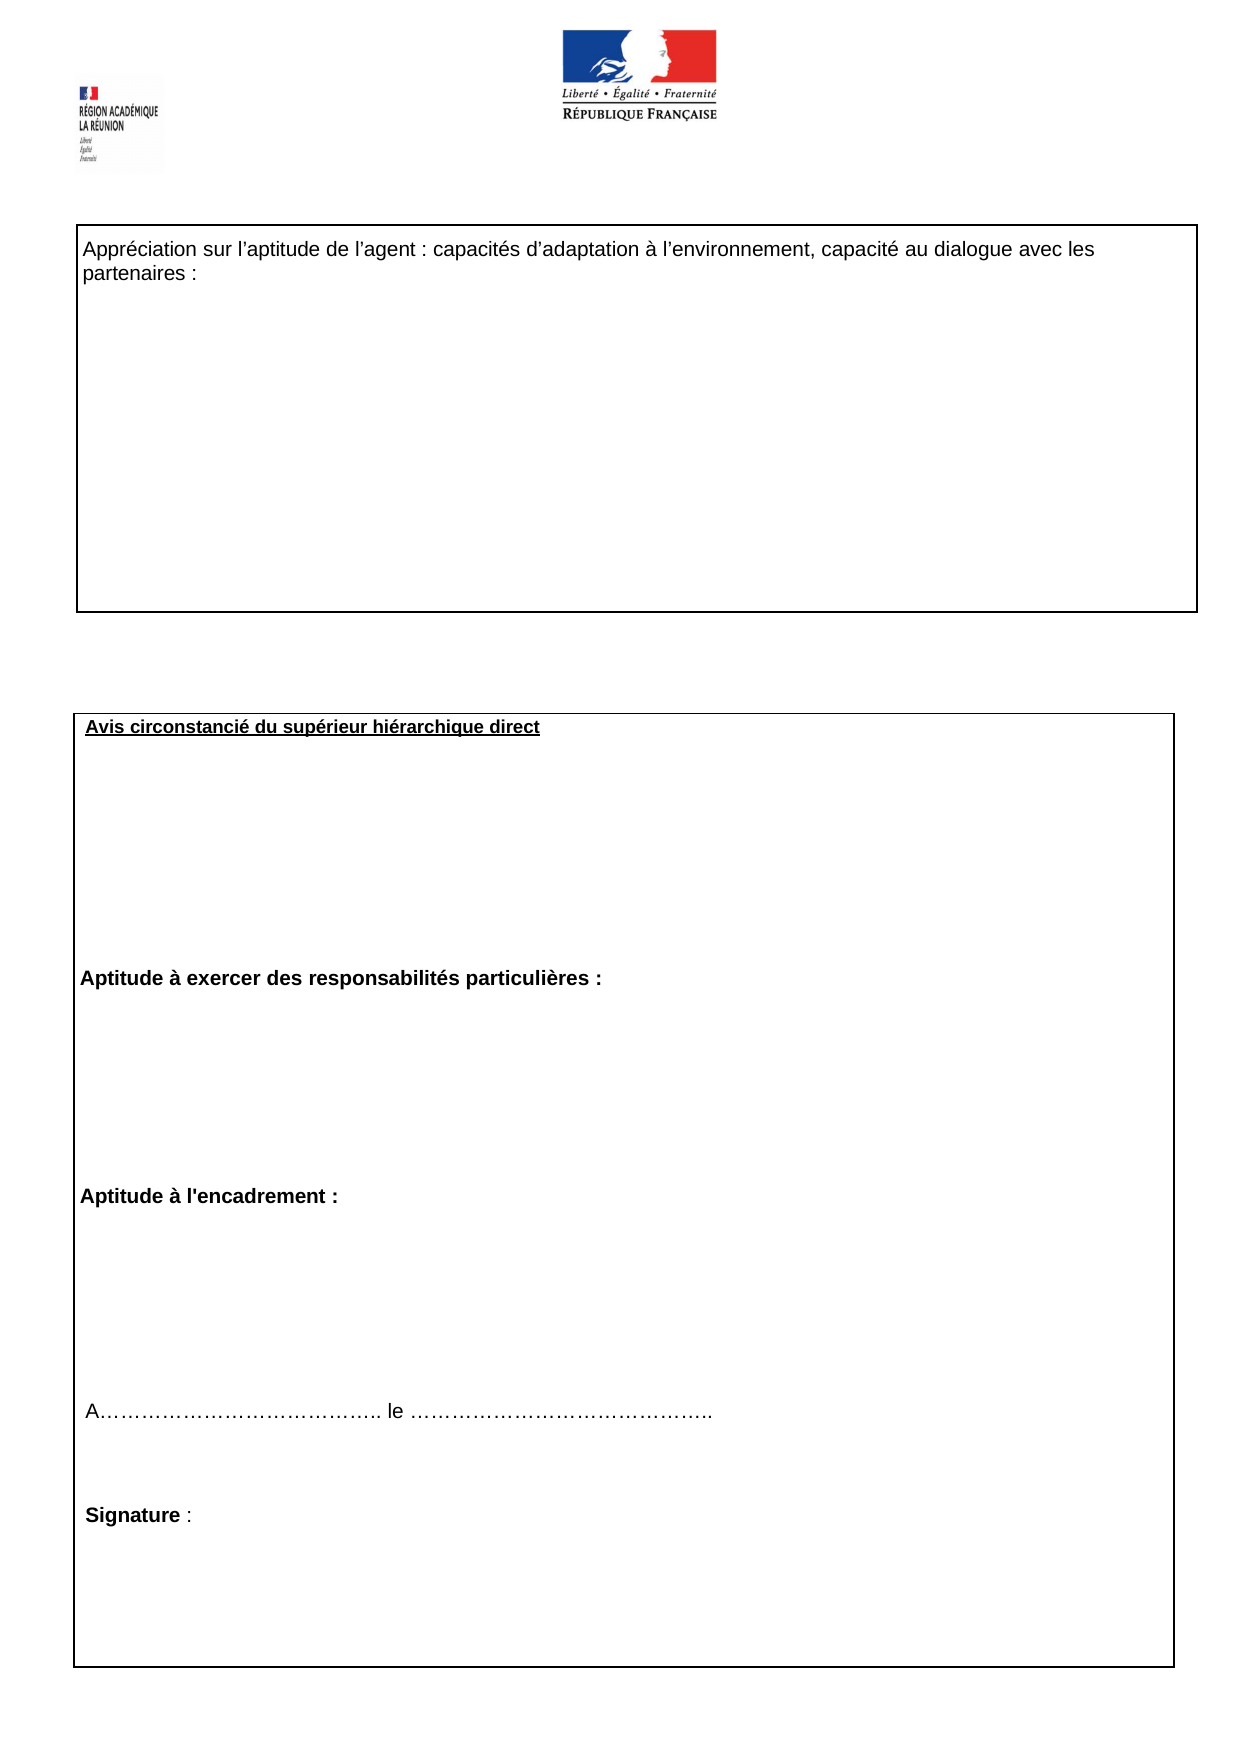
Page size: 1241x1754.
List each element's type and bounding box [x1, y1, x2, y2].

picture [561, 29, 717, 122]
picture [73, 73, 165, 174]
